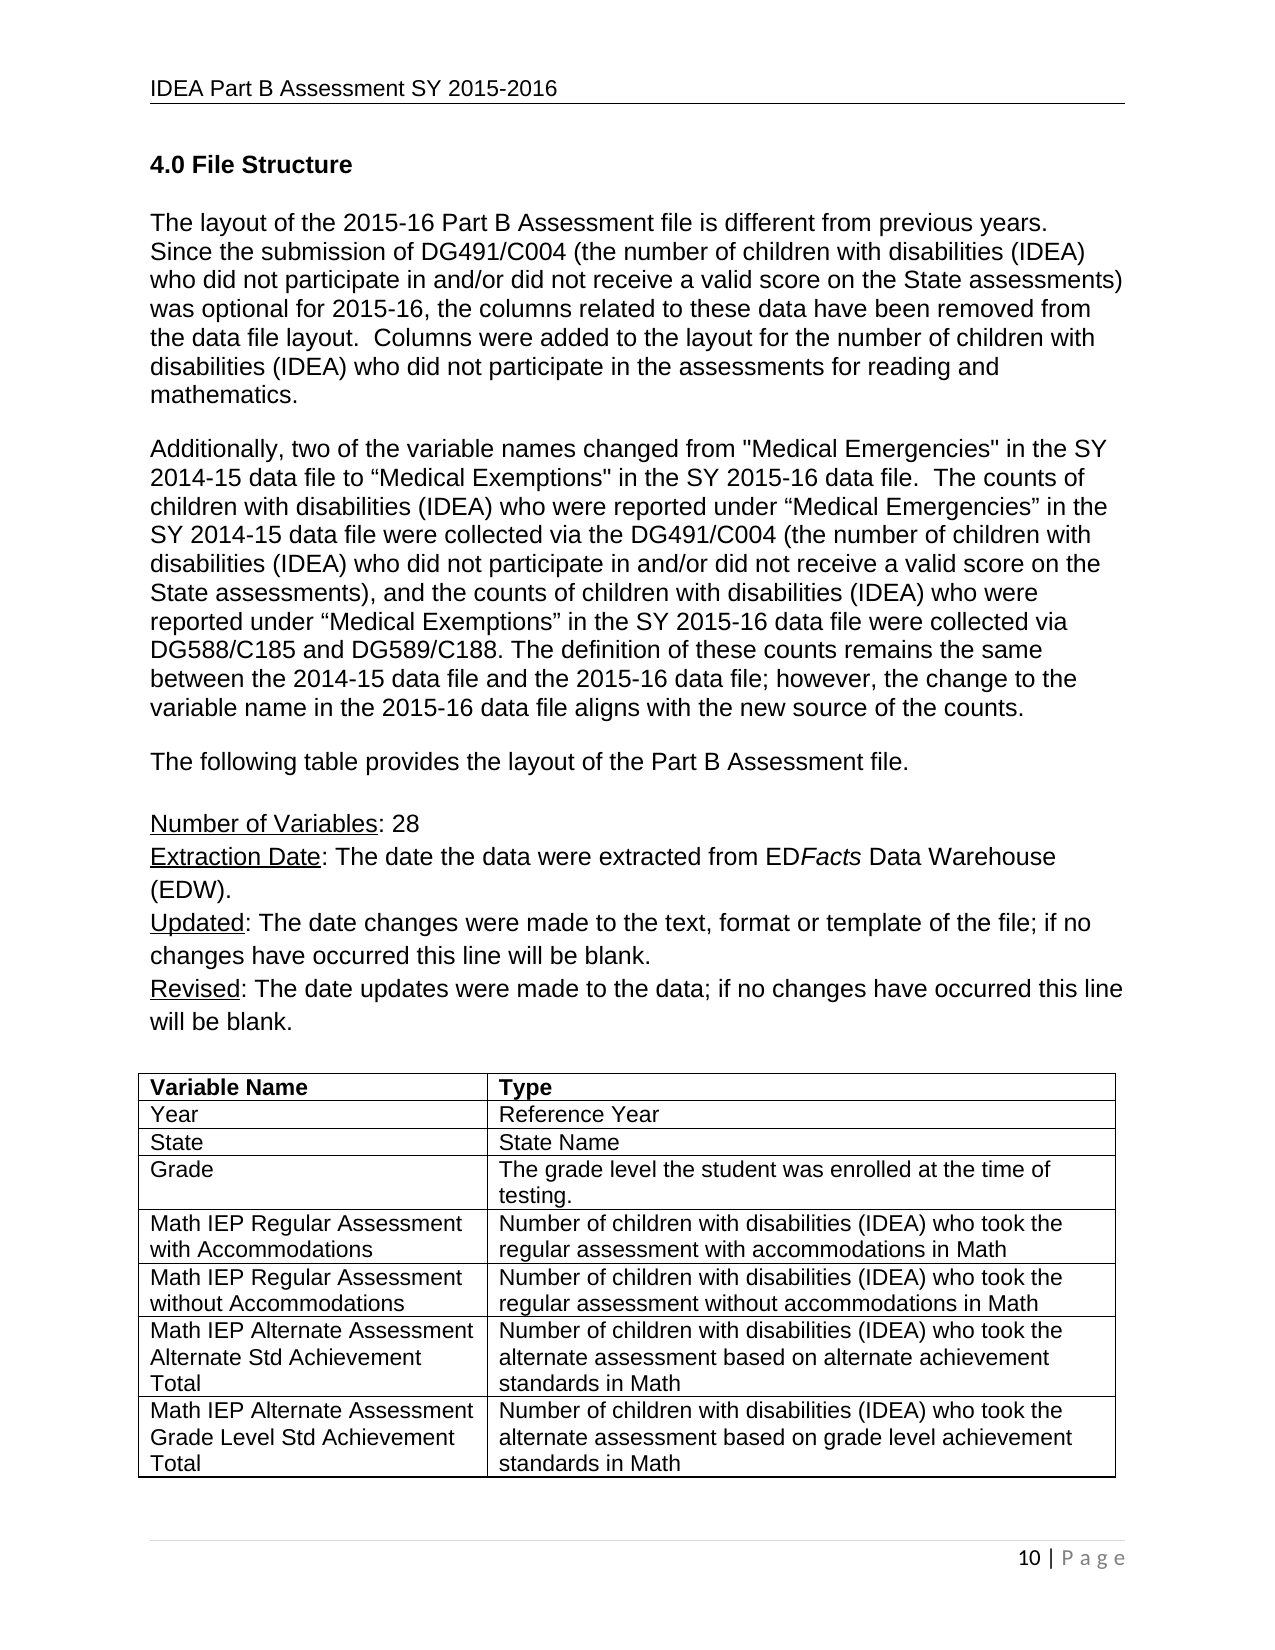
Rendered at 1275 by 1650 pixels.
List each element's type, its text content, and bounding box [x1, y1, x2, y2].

table_cell Number of children with disabilities (IDEA) who took the regular assessment without accommodations in Math [488, 1264, 1115, 1316]
text Number of Variables: 28 [150, 808, 1125, 837]
table_cell Number of children with disabilities (IDEA) who took the alternate assessment based on grade level achievement standards in Math [488, 1397, 1115, 1476]
table_cell Math IEP Alternate Assessment Grade Level Std Achievement Total [139, 1397, 487, 1476]
table_cell Math IEP Regular Assessment without Accommodations [139, 1264, 487, 1316]
table_cell Number of children with disabilities (IDEA) who took the regular assessment with accommodations in Math [488, 1210, 1115, 1262]
table_cell Math IEP Alternate Assessment Alternate Std Achievement Total [139, 1317, 487, 1396]
subtitle 4.0 File Structure [150, 150, 1125, 179]
text The following table provides the layout of the Part B Assessment file. [150, 747, 1125, 776]
table_header Type [488, 1074, 1115, 1100]
table_cell Math IEP Regular Assessment with Accommodations [139, 1210, 487, 1262]
text Revised: The date updates were made to the data; if no changes have occurred this line will be blank. [150, 974, 1125, 1035]
text Updated: The date changes were made to the text, format or template of the file; if no changes have occurred this line will be blank. [150, 908, 1125, 969]
table_cell State Name [488, 1129, 1115, 1155]
text Additionally, two of the variable names changed from "Medical Emergencies" in the SY 2014-15 data file to “Medical Exemptions" in the SY 2015-16 data file. The counts of children with disabilities (IDEA) who were reported under “Medical Emergencies” in the SY 2014-15 data file were collected via the DG491/C004 (the number of children with disabilities (IDEA) who did not participate in and/or did not receive a valid score on the State assessments), and the counts of children with disabilities (IDEA) who were reported under “Medical Exemptions” in the SY 2015-16 data file were collected via DG588/C185 and DG589/C188. The definition of these counts remains the same between the 2014-15 data file and the 2015-16 data file; however, the change to the variable name in the 2015-16 data file aligns with the new source of the counts. [150, 434, 1125, 722]
table_cell Number of children with disabilities (IDEA) who took the alternate assessment based on alternate achievement standards in Math [488, 1317, 1115, 1396]
table_cell Grade [139, 1156, 487, 1209]
table_cell Reference Year [488, 1101, 1115, 1127]
table_header Variable Name [139, 1074, 487, 1100]
table_cell State [139, 1129, 487, 1155]
table_cell Year [139, 1101, 487, 1127]
text The layout of the 2015-16 Part B Assessment file is different from previous years. Since the submission of DG491/C004 (the number of children with disabilities (IDEA) who did not participate in and/or did not receive a valid score on the State assessments) was optional for 2015-16, the columns related to these data have been removed from the data file layout. Columns were added to the layout for the number of children with disabilities (IDEA) who did not participate in the assessments for reading and mathematics. [150, 208, 1125, 409]
text Extraction Date: The date the data were extracted from EDFacts Data Warehouse (EDW). [150, 842, 1125, 903]
table_cell The grade level the student was enrolled at the time of testing. [488, 1156, 1115, 1209]
